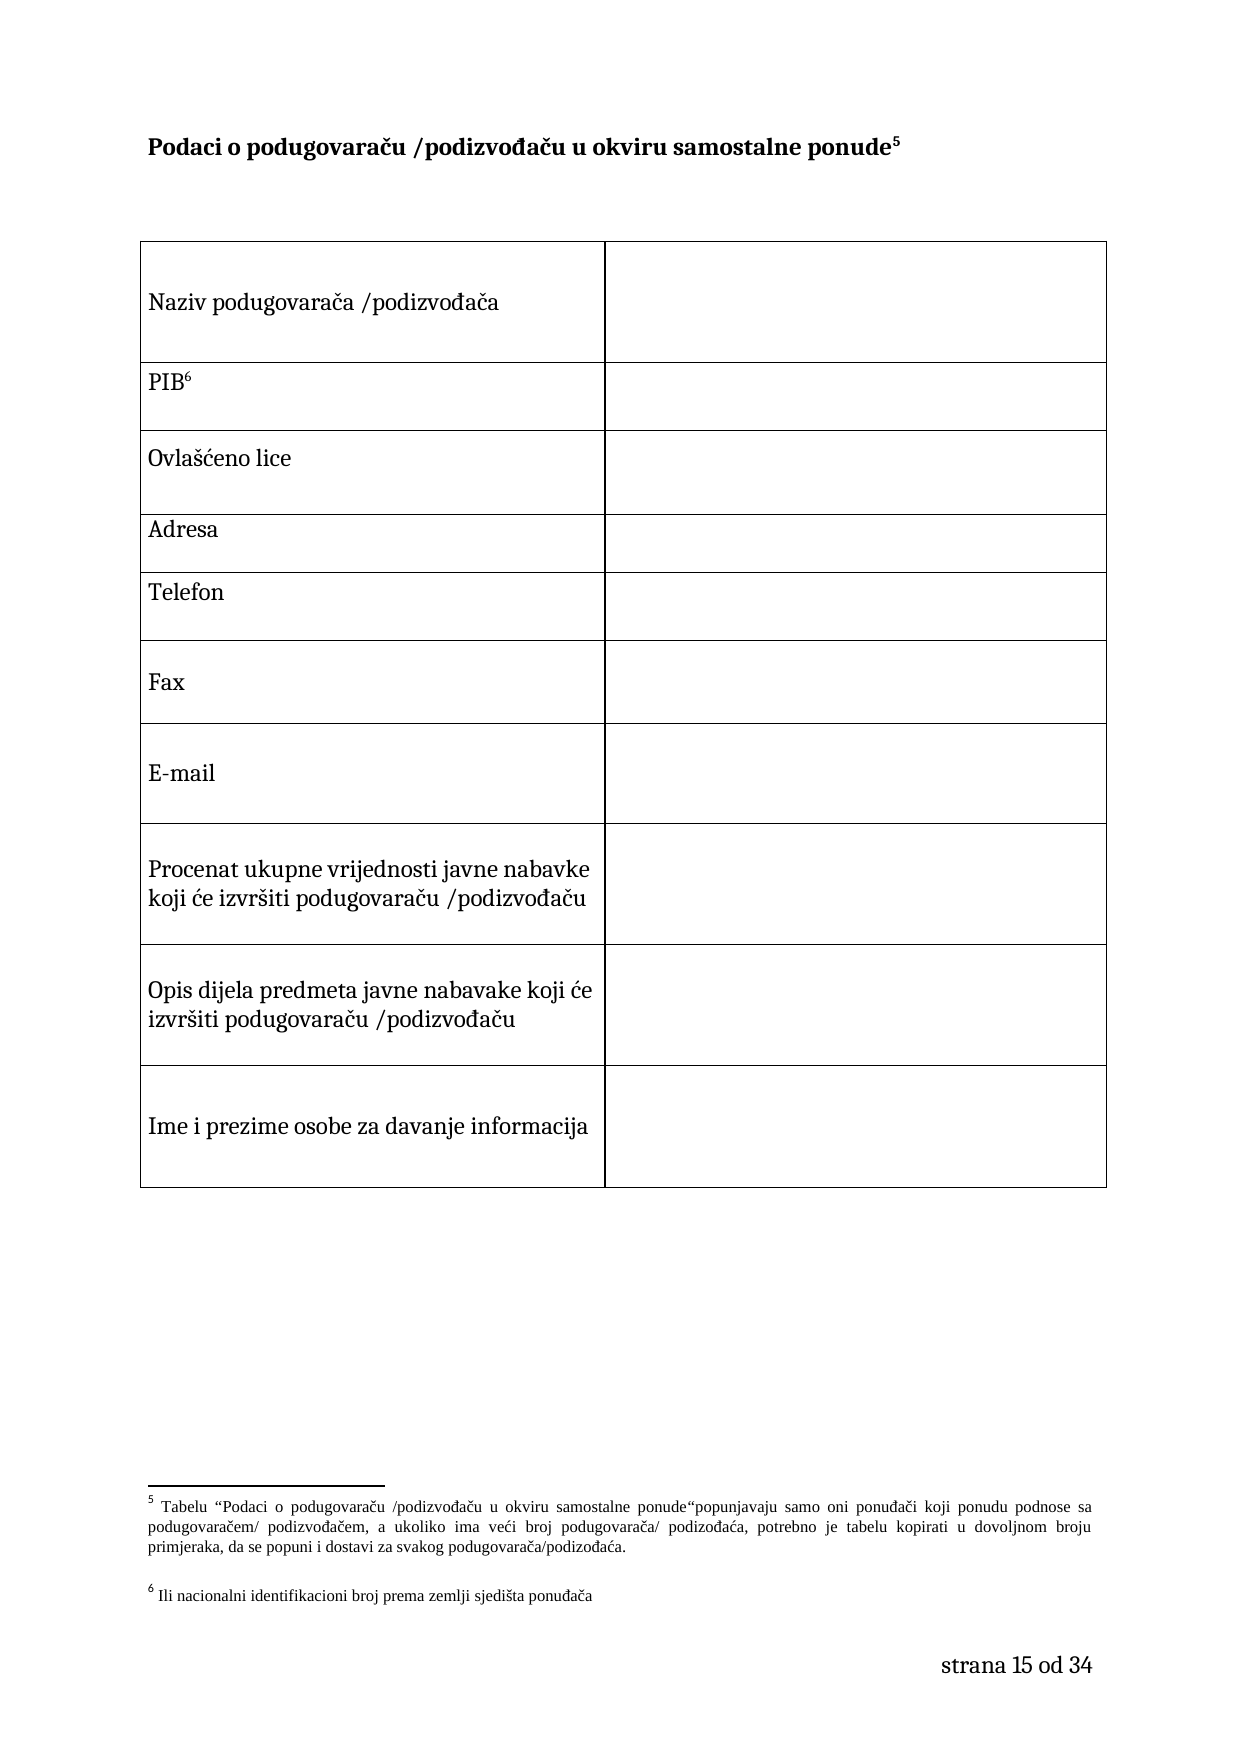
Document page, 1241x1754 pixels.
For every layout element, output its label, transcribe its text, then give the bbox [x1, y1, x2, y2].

table_cell [606, 945, 839, 1065]
table_header [606, 242, 1106, 362]
table_cell [606, 363, 1106, 430]
table_cell PIB [141, 363, 604, 430]
table_cell [606, 824, 1106, 944]
table_cell Telefon [141, 573, 604, 640]
table_cell [606, 724, 1106, 823]
table_cell [606, 431, 1106, 514]
table_cell [606, 641, 1106, 723]
table_cell Fax [141, 641, 604, 723]
table_cell [839, 945, 1106, 1065]
table_cell [606, 573, 1106, 640]
table_cell [606, 1066, 1106, 1187]
table_cell Adresa [141, 515, 604, 572]
text Podaci o podugovaraču /podizvođaču u okviru samostalne ponude [148, 133, 1093, 162]
table_cell [606, 515, 1106, 572]
table_cell Ime i prezime osobe za davanje informacija [141, 1066, 604, 1187]
table_cell Procenat ukupne vrijednosti javne nabavke koji će izvršiti podugovaraču /podizvođaču [141, 824, 604, 944]
table_cell Opis dijela predmeta javne nabavake koji će izvršiti podugovaraču /podizvođaču [141, 945, 604, 1065]
table_header Naziv podugovarača /podizvođača [141, 242, 604, 362]
table_cell Ovlašćeno lice [141, 431, 604, 514]
table_cell E-mail [141, 724, 604, 823]
